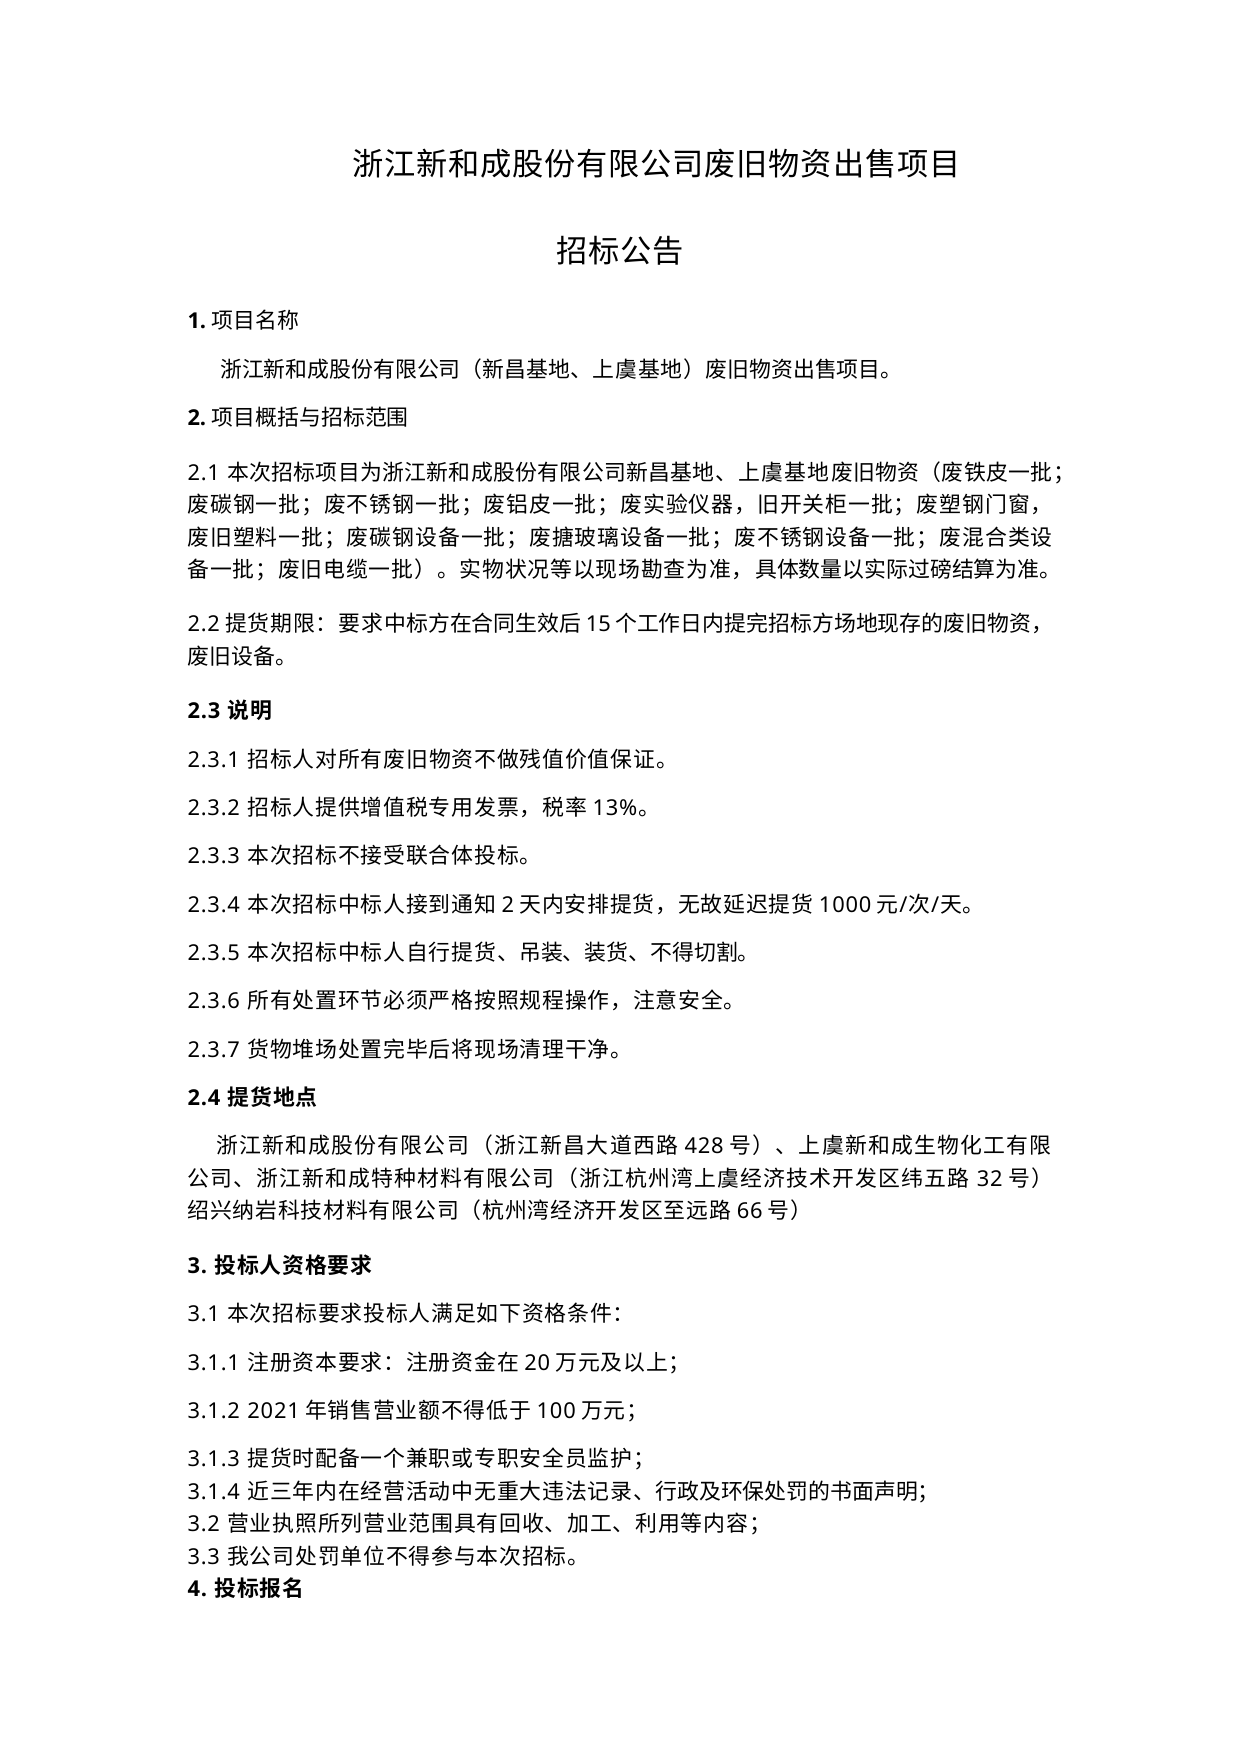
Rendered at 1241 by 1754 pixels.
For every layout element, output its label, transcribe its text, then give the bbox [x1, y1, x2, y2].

text 2.4 提货地点 [187, 1080, 1053, 1112]
text 2.3.2 招标人提供增值税专用发票，税率13%。 [187, 790, 1053, 822]
text 2.3.4 本次招标中标人接到通知2天内安排提货，无故延迟提货1000元/次/天。 [187, 886, 1053, 919]
text 2.3.1 招标人对所有废旧物资不做残值价值保证。 [187, 741, 1053, 774]
text 浙江新和成股份有限公司（新昌基地、上虞基地）废旧物资出售项目。 [187, 352, 1053, 384]
text 2.3.6 所有处置环节必须严格按照规程操作，注意安全。 [187, 983, 1053, 1016]
text 浙江新和成股份有限公司（浙江新昌大道西路428号）、上虞新和成生物化工有限公司、浙江新和成特种材料有限公司（浙江杭州湾上虞经济技术开发区纬五路32号）绍兴纳岩科技材料有限公司（杭州湾经济开发区至远路66号） [187, 1128, 1053, 1226]
text 2. 项目概括与招标范围 [187, 400, 1053, 432]
text 2.1 本次招标项目为浙江新和成股份有限公司新昌基地、上虞基地废旧物资（废铁皮一批；废碳钢一批；废不锈钢一批；废铝皮一批；废实验仪器，旧开关柜一批；废塑钢门窗，废旧塑料一批；废碳钢设备一批；废搪玻璃设备一批；废不锈钢设备一批；废混合类设备一批；废旧电缆一批）。实物状况等以现场勘查为准，具体数量以实际过磅结算为准。 [187, 454, 1053, 584]
text 1. 项目名称 [187, 303, 1053, 336]
text 3.1.1 注册资本要求：注册资金在20万元及以上； [187, 1344, 1053, 1377]
text 3.1.2 2021年销售营业额不得低于100万元； [187, 1393, 1053, 1425]
text 2.3 说明 [187, 693, 1053, 726]
text 2.3.5 本次招标中标人自行提货、吊装、装货、不得切割。 [187, 935, 1053, 967]
text 2.3.3 本次招标不接受联合体投标。 [187, 838, 1053, 871]
text 2.3.7 货物堆场处置完毕后将现场清理干净。 [187, 1031, 1053, 1064]
text 2.2提货期限：要求中标方在合同生效后15个工作日内提完招标方场地现存的废旧物资，废旧设备。 [187, 606, 1053, 671]
text 4. 投标报名 [187, 1571, 1053, 1604]
text 3.2 营业执照所列营业范围具有回收、加工、利用等内容； [187, 1506, 1053, 1539]
text 3.1.4 近三年内在经营活动中无重大违法记录、行政及环保处罚的书面声明； [187, 1474, 1053, 1506]
text 3. 投标人资格要求 3.1 本次招标要求投标人满足如下资格条件： [187, 1247, 1053, 1329]
text 3.3 我公司处罚单位不得参与本次招标。 [187, 1539, 1053, 1571]
text 浙江新和成股份有限公司废旧物资出售项目 [187, 129, 1053, 194]
text 3.1.3 提货时配备一个兼职或专职安全员监护； [187, 1441, 1053, 1474]
text 招标公告 [187, 216, 1053, 281]
